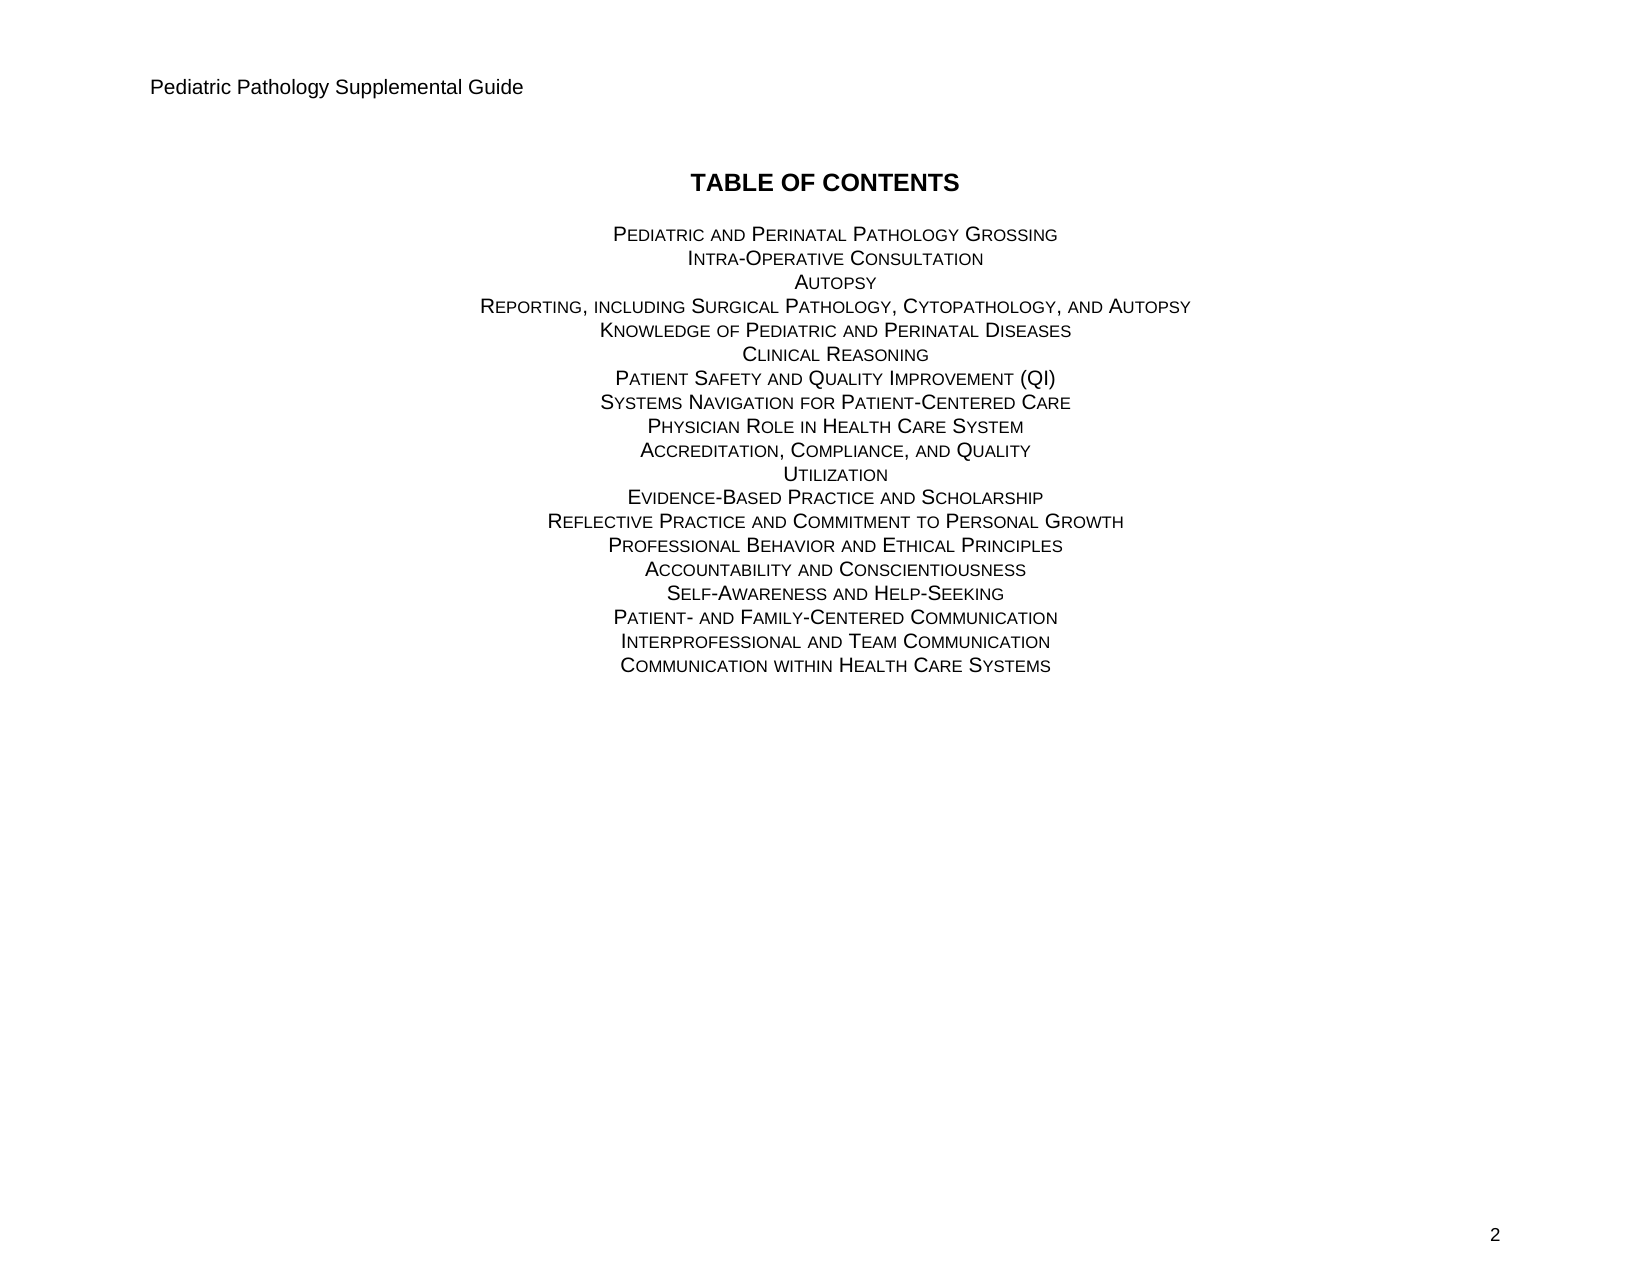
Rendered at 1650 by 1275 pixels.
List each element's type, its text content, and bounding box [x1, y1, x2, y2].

text Knowledge of Pediatric and Perinatal Diseases 11 [171, 318, 1500, 342]
text Reflective Practice and Commitment to Personal Growth 28 [171, 509, 1500, 533]
text Accountability and Conscientiousness 33 [171, 557, 1500, 581]
text Patient- and Family-Centered Communication 36 [171, 605, 1500, 629]
text Self-Awareness and Help-Seeking 34 [171, 581, 1500, 605]
text Clinical Reasoning 13 [171, 342, 1500, 366]
text Reporting, including Surgical Pathology, Cytopathology, and Autopsy 9 [171, 294, 1500, 318]
text Evidence-Based Practice and Scholarship 26 [171, 485, 1500, 509]
text Intra-Operative Consultation 5 [171, 246, 1500, 270]
text Systems Navigation for Patient-Centered Care 17 [171, 389, 1500, 413]
text Pediatric and Perinatal Pathology Grossing 4 [171, 222, 1500, 246]
text Patient Safety and Quality Improvement (QI) 15 [171, 366, 1500, 389]
text Communication within Health Care Systems 40 [171, 653, 1500, 677]
text Utilization 24 [171, 461, 1500, 485]
text Physician Role in Health Care System 20 [171, 413, 1500, 437]
text Autopsy 7 [171, 270, 1500, 294]
text Professional Behavior and Ethical Principles 30 [171, 533, 1500, 557]
text Interprofessional and Team Communication 38 [171, 629, 1500, 653]
text Accreditation, Compliance, and Quality 22 [171, 437, 1500, 461]
text TABLE OF CONTENTS [150, 168, 1500, 197]
